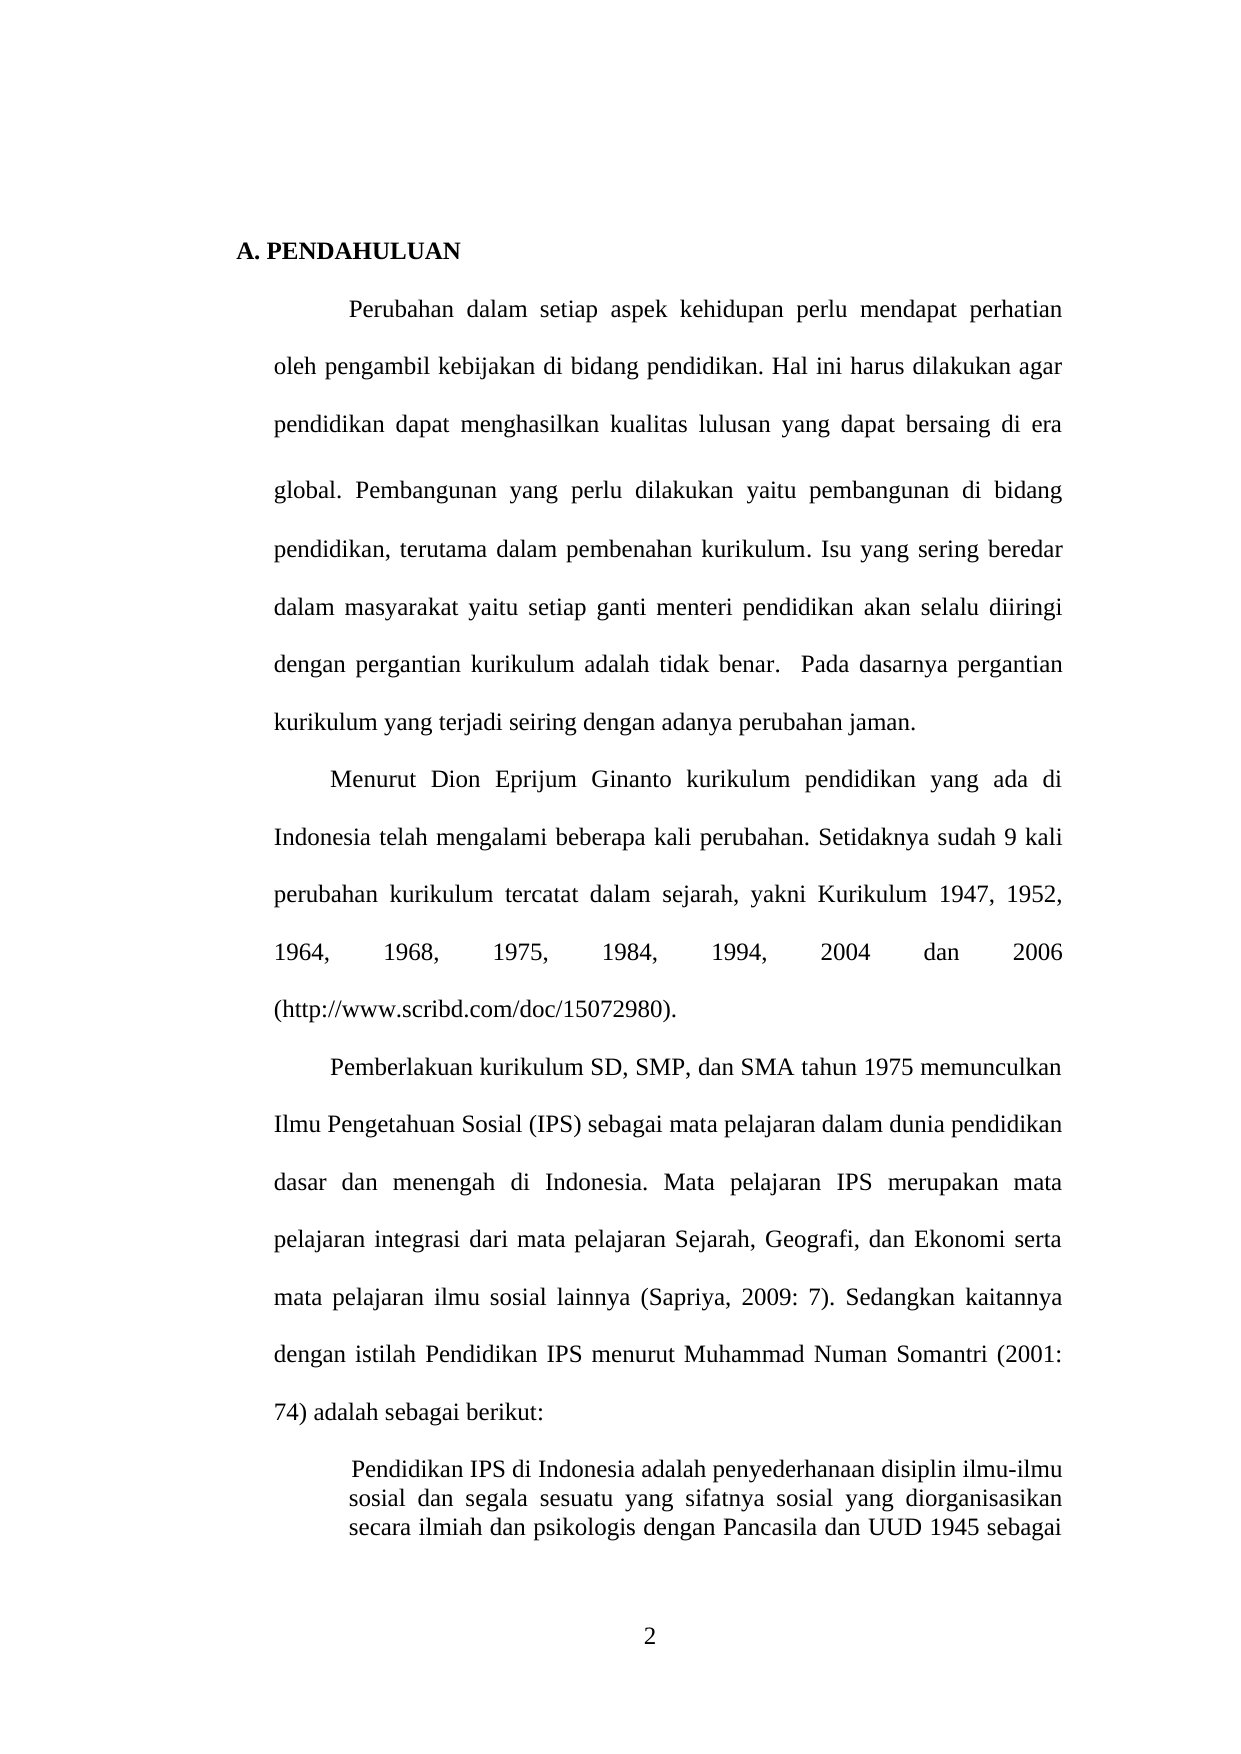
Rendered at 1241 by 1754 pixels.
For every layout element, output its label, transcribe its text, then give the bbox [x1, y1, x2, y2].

text Perubahan dalam setiap aspek kehidupan perlu mendapat perhatian oleh pengambil kebijakan di bidang pendidikan. Hal ini harus dilakukan agar pendidikan dapat menghasilkan kualitas lulusan yang dapat bersaing di era global. Pembangunan yang perlu dilakukan yaitu pembangunan di bidang pendidikan, terutama dalam pembenahan kurikulum. Isu yang sering beredar dalam masyarakat yaitu setiap ganti menteri pendidikan akan selalu diiringi dengan pergantian kurikulum adalah tidak benar. Pada dasarnya pergantian kurikulum yang terjadi seiring dengan adanya perubahan jaman. [273, 294, 1063, 736]
list Menurut Dion Eprijum Ginanto kurikulum pendidikan yang ada di Indonesia telah mengalami beberapa kali perubahan. Setidaknya sudah 9 kali perubahan kurikulum tercatat dalam sejarah, yakni Kurikulum 1947, 1952, 1964, 1968, 1975, 1984, 1994, 2004 dan 2006 (http://www.scribd.com/doc/15072980). [274, 764, 1063, 1023]
text A. PENDAHULUAN [236, 236, 1063, 265]
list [349, 1454, 1063, 1541]
list Pemberlakuan kurikulum SD, SMP, dan SMA tahun 1975 memunculkan Ilmu Pengetahuan Sosial (IPS) sebagai mata pelajaran dalam dunia pendidikan dasar dan menengah di Indonesia. Mata pelajaran IPS merupakan mata pelajaran integrasi dari mata pelajaran Sejarah, Geografi, dan Ekonomi serta mata pelajaran ilmu sosial lainnya (Sapriya, 2009: 7). Sedangkan kaitannya dengan istilah Pendidikan IPS menurut Muhammad Numan Somantri (2001: 74) adalah sebagai berikut: [274, 1052, 1063, 1426]
